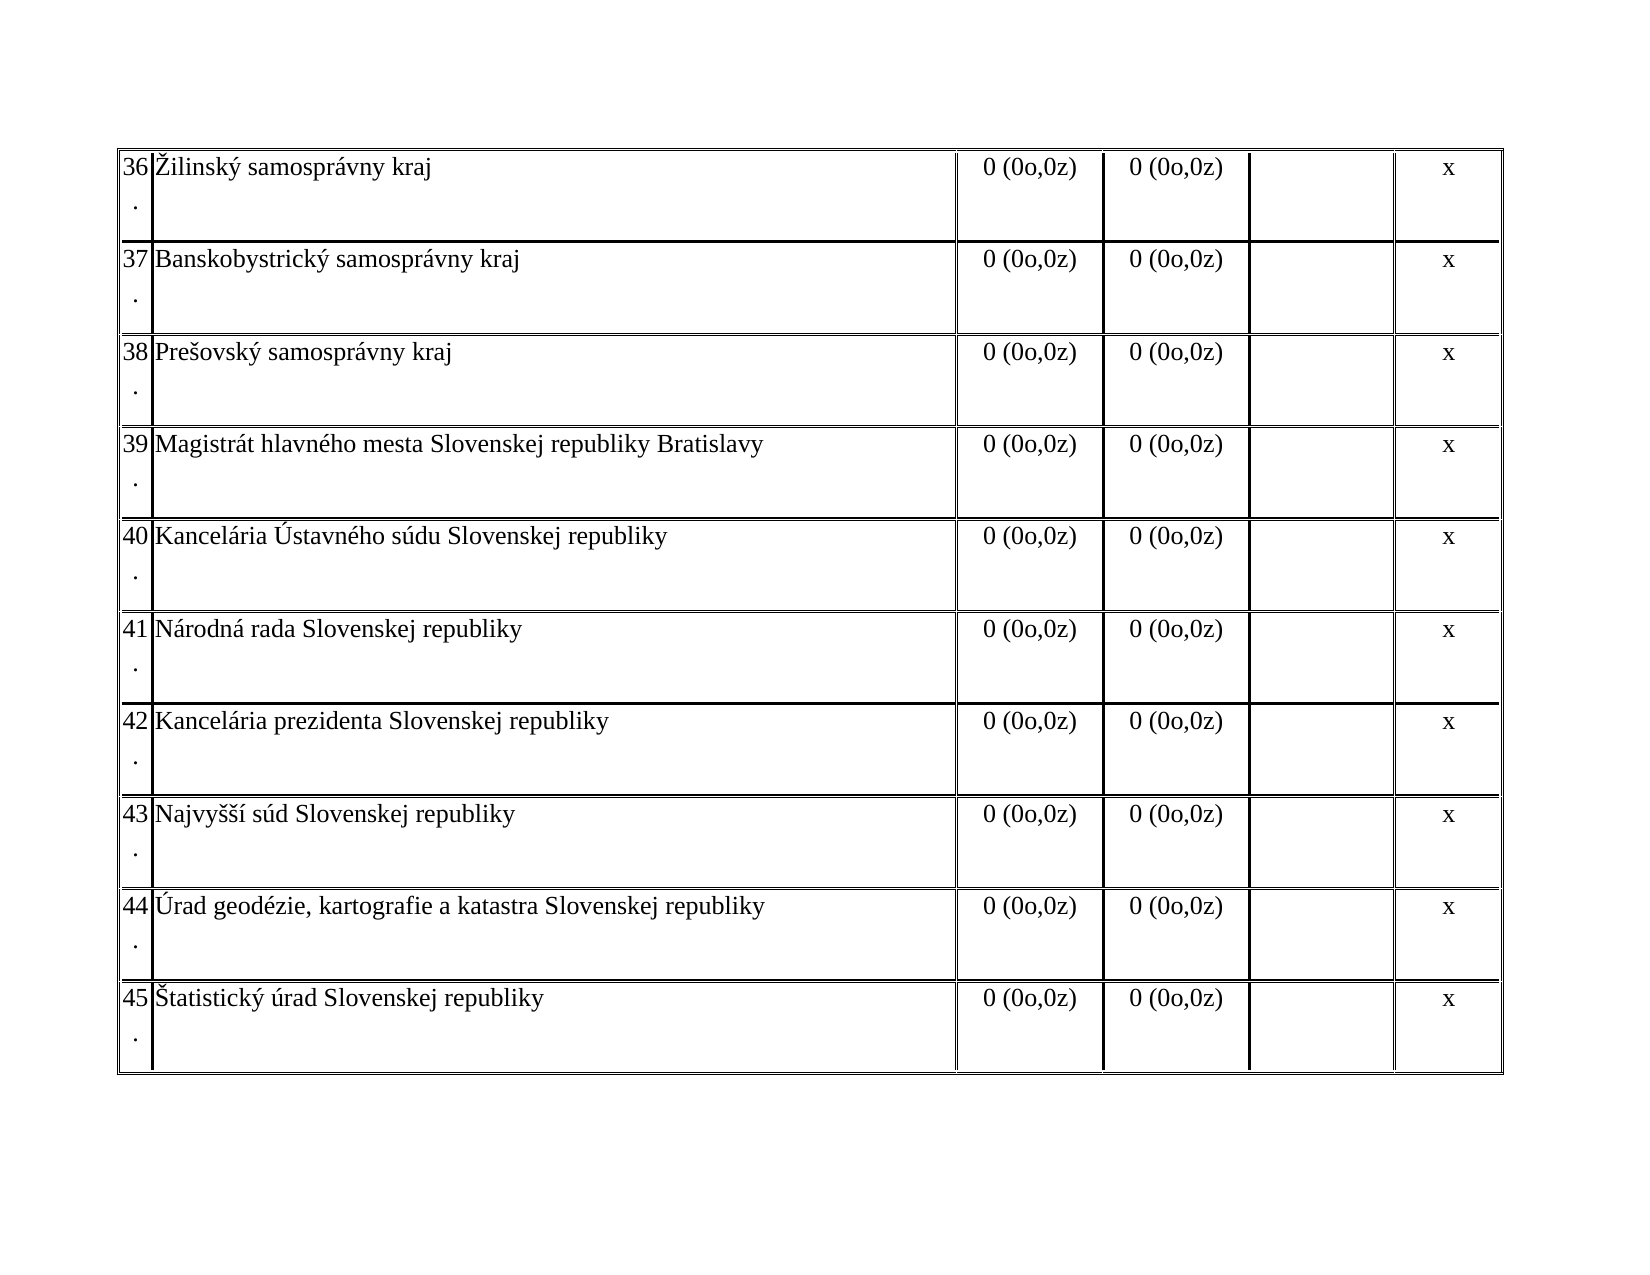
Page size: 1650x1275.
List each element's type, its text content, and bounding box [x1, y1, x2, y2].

table_cell [1251, 243, 1393, 332]
table_cell 43. [120, 794, 151, 887]
table_cell x [1395, 425, 1502, 517]
table_cell 0 (0o,0z) [1105, 243, 1248, 332]
table_cell 42. [120, 702, 151, 794]
table_cell 38. [120, 332, 151, 425]
table_cell 0 (0o,0z) [1105, 336, 1248, 425]
table_cell 0 (0o,0z) [958, 336, 1102, 425]
table_cell x [1396, 702, 1501, 794]
table_cell [1251, 613, 1393, 702]
table_cell Najvyšší súd Slovenskej republiky [154, 798, 955, 887]
table_cell x [1396, 517, 1501, 609]
table_cell Úrad geodézie, kartografie a katastra Slovenskej republiky [154, 890, 955, 979]
table_cell 0 (0o,0z) [1105, 428, 1248, 517]
table_cell 39. [118, 425, 152, 517]
table_cell Štatistický úrad Slovenskej republiky [152, 983, 957, 1072]
table_cell x [1396, 610, 1501, 702]
table_cell 0 (0o,0z) [957, 149, 1103, 240]
table_cell x [1395, 887, 1502, 979]
table_cell 0 (0o,0z) [1103, 983, 1249, 1072]
table_cell 0 (0o,0z) [958, 705, 1102, 794]
table_cell 41. [120, 610, 151, 702]
table_cell 0 (0o,0z) [1103, 151, 1249, 240]
table_cell 37. [120, 240, 151, 332]
table_cell x [1396, 240, 1501, 332]
table_cell [1251, 336, 1393, 425]
table_cell 0 (0o,0z) [958, 428, 1102, 517]
table_cell 0 (0o,0z) [957, 983, 1103, 1072]
table_cell x [1395, 979, 1501, 1072]
table_cell [1249, 151, 1394, 240]
table_cell 0 (0o,0z) [958, 521, 1102, 609]
table_cell 36. [120, 151, 152, 240]
table_cell [1251, 428, 1393, 517]
table_cell [1251, 705, 1393, 794]
table_cell 0 (0o,0z) [958, 890, 1102, 979]
table_cell 0 (0o,0z) [1105, 521, 1248, 609]
table_cell 45. [120, 979, 152, 1072]
table_cell Žilinský samosprávny kraj [152, 151, 957, 240]
table_cell [1251, 521, 1393, 609]
table_cell 40. [120, 517, 151, 609]
table_cell x [1396, 332, 1501, 425]
table_cell x [1395, 151, 1501, 240]
table_cell 0 (0o,0z) [1105, 705, 1248, 794]
table_cell Kancelária Ústavného súdu Slovenskej republiky [154, 521, 955, 609]
table_cell 0 (0o,0z) [1105, 798, 1248, 887]
table_cell 0 (0o,0z) [1105, 613, 1248, 702]
table_cell 0 (0o,0z) [958, 613, 1102, 702]
table_cell [1251, 890, 1393, 979]
table_cell 0 (0o,0z) [958, 243, 1102, 332]
table_cell 0 (0o,0z) [1105, 890, 1248, 979]
table_cell x [1396, 794, 1501, 887]
table_cell Prešovský samosprávny kraj [154, 336, 955, 425]
table_cell Kancelária prezidenta Slovenskej republiky [154, 705, 955, 794]
table_cell [1249, 983, 1394, 1072]
table_cell Magistrát hlavného mesta Slovenskej republiky Bratislavy [154, 428, 955, 517]
table_cell 44. [118, 887, 152, 979]
table_cell Banskobystrický samosprávny kraj [154, 243, 955, 332]
table_cell [1251, 798, 1393, 887]
table_cell 0 (0o,0z) [958, 798, 1102, 887]
table_cell Národná rada Slovenskej republiky [154, 613, 955, 702]
